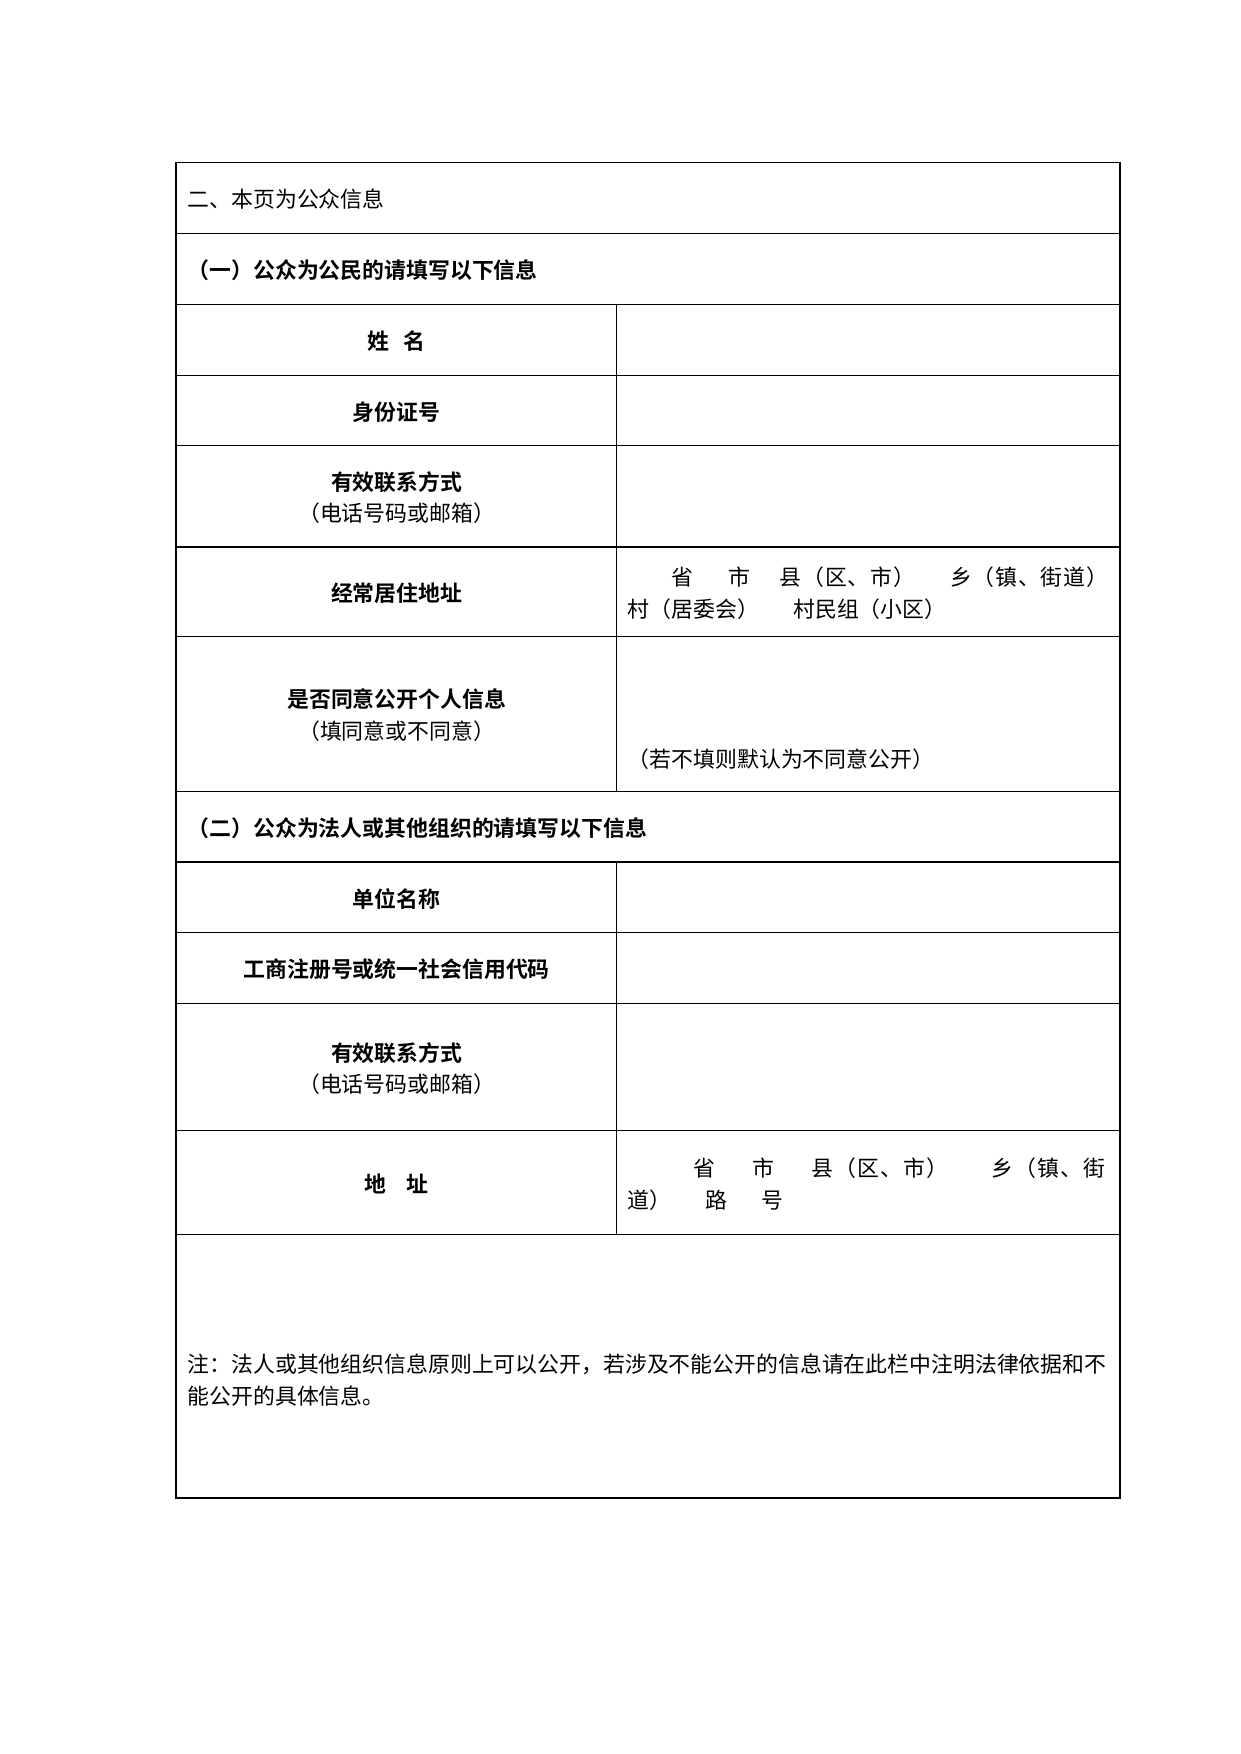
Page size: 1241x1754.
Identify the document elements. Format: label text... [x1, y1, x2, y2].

table_cell 省 市 县（区、市） 乡（镇、街道） 村（居委会） 村民组（小区） [617, 548, 1119, 636]
table_cell [617, 446, 1119, 546]
table_cell [617, 1004, 1119, 1130]
table_cell [617, 933, 1119, 1003]
table_cell 有效联系方式 （电话号码或邮箱） [177, 446, 616, 546]
table_cell 工商注册号或统一社会信用代码 [177, 933, 616, 1003]
table_cell 注：法人或其他组织信息原则上可以公开，若涉及不能公开的信息请在此栏中注明法律依据和不能公开的具体信息。 [177, 1235, 1119, 1497]
table_cell 经常居住地址 [177, 548, 616, 636]
table_cell 身份证号 [177, 376, 616, 445]
table_cell （一）公众为公民的请填写以下信息 [177, 234, 1119, 304]
table_cell 姓 名 [177, 305, 616, 374]
table_cell 是否同意公开个人信息 （填同意或不同意） [177, 637, 616, 791]
table_cell [617, 863, 1119, 932]
table_cell 二、本页为公众信息 [177, 163, 1119, 233]
table_cell [617, 376, 1119, 445]
table_cell 省 市 县（区、市） 乡（镇、街道） 路 号 [617, 1131, 1119, 1234]
table_cell 单位名称 [177, 863, 616, 932]
table_cell 地 址 [177, 1131, 616, 1234]
table_cell 有效联系方式 （电话号码或邮箱） [177, 1004, 616, 1130]
table_cell （二）公众为法人或其他组织的请填写以下信息 [177, 792, 1119, 861]
table_cell （若不填则默认为不同意公开） [617, 637, 1119, 791]
table_cell [617, 305, 1119, 374]
